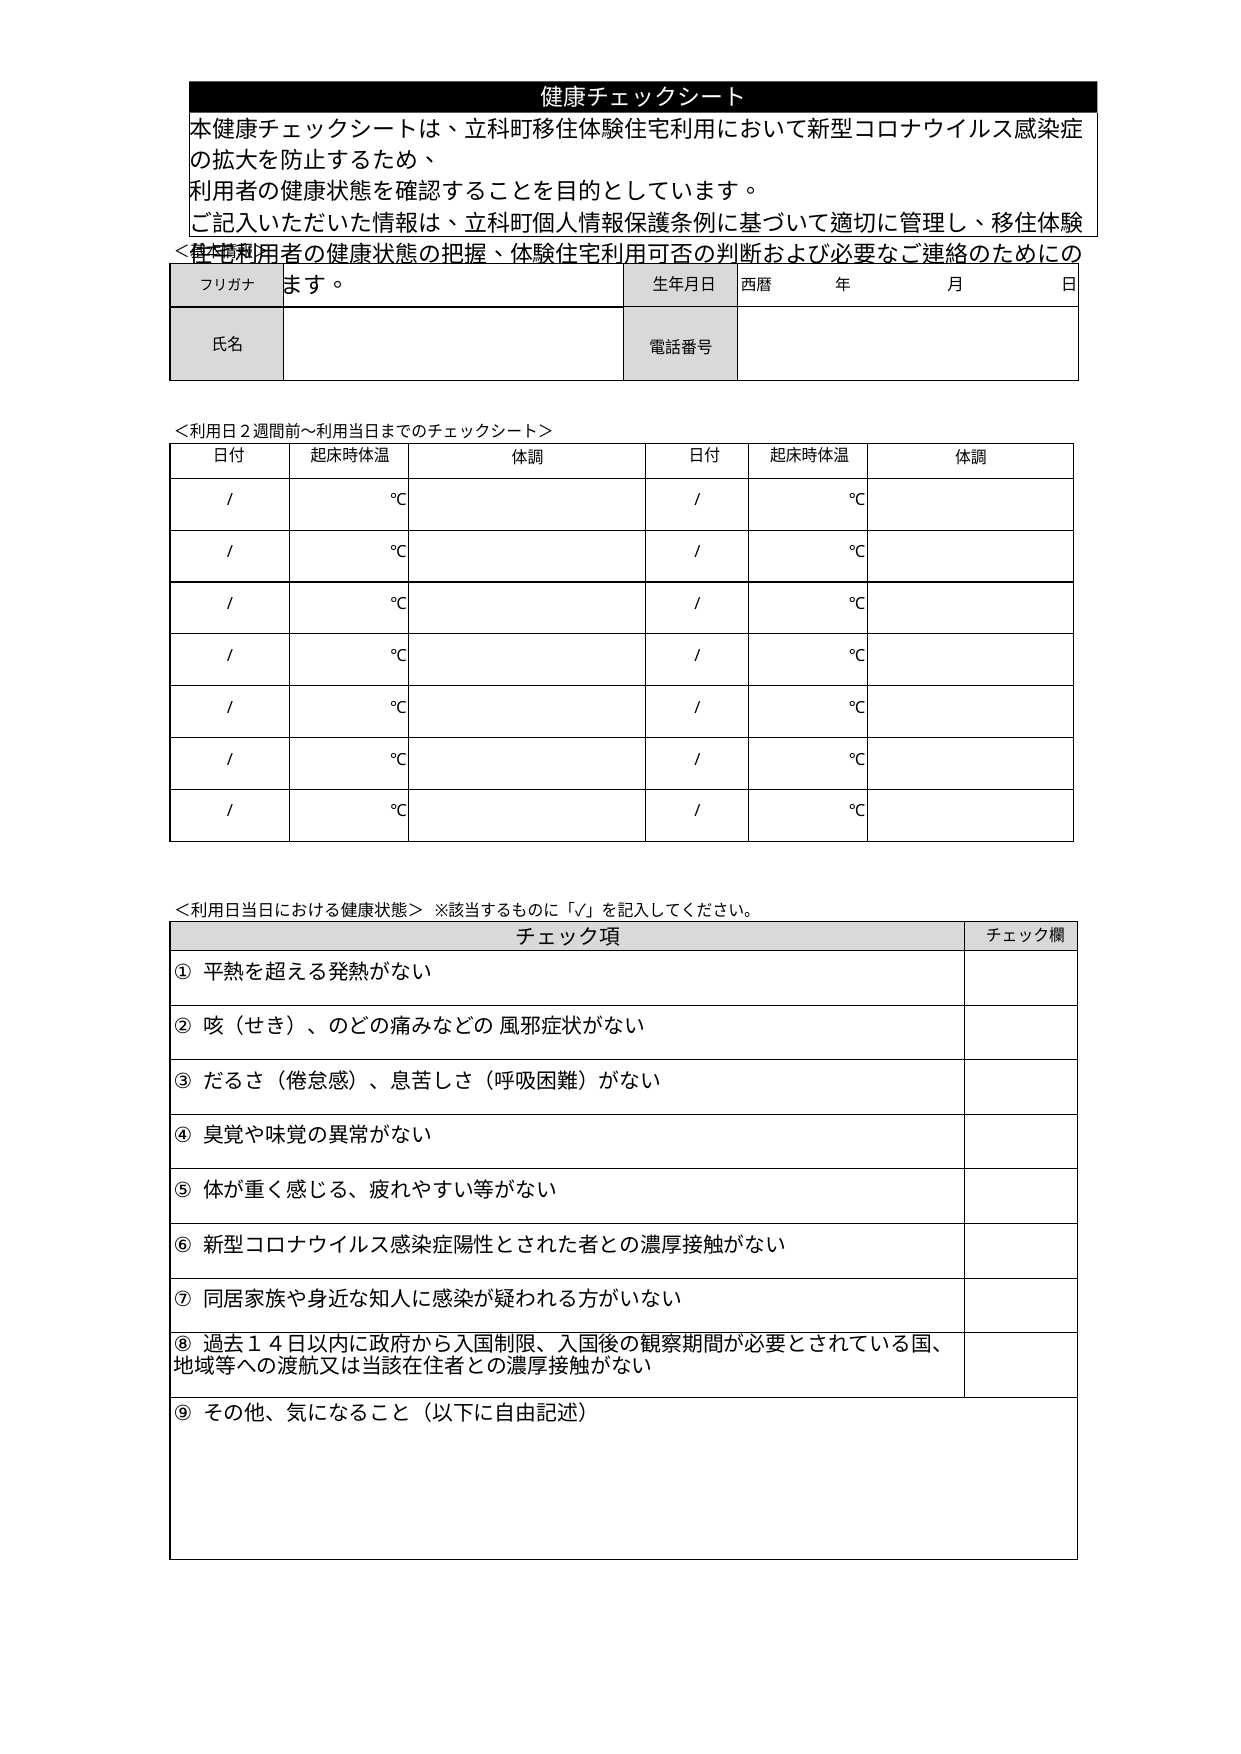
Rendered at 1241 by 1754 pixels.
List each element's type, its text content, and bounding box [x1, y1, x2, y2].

table_cell / [171, 634, 289, 685]
table_cell [409, 583, 645, 633]
table_cell 電話番号 [624, 307, 737, 380]
table_cell / [171, 583, 289, 633]
table_header [284, 264, 623, 306]
table_cell [965, 1169, 1077, 1223]
table_cell / [171, 790, 289, 841]
table_cell ℃ [290, 790, 408, 841]
table_cell ℃ [290, 479, 408, 529]
table_cell ℃ [290, 583, 408, 633]
table_cell ℃ [290, 686, 408, 737]
table_cell [284, 308, 623, 380]
table_cell [409, 790, 645, 841]
table_cell / [171, 686, 289, 737]
table_cell / [646, 790, 748, 841]
table_cell / [171, 531, 289, 581]
table_header 起床時体温 [749, 444, 867, 478]
table_cell [409, 531, 645, 581]
table_header ⽣年⽉⽇ [624, 264, 737, 306]
table_header フリガナ [171, 264, 283, 306]
table_cell ③ だるさ（倦怠感）、息苦しさ（呼吸困難）がない [171, 1060, 964, 1114]
table_cell [965, 1333, 1077, 1397]
table_cell ℃ [749, 738, 867, 789]
table_header ⻄暦 年 ⽉ ⽇ [738, 264, 1078, 306]
table_header チェック欄 [965, 922, 1077, 950]
table_cell [965, 1279, 1077, 1332]
table_cell / [646, 686, 748, 737]
table_cell / [646, 634, 748, 685]
table_cell [965, 1224, 1077, 1277]
table_cell ℃ [749, 634, 867, 685]
table_cell ② 咳（せき）、のどの痛みなどの ⾵邪症状がない [171, 1006, 964, 1059]
table_cell ⑤ 体が重く感じる、疲れやすい等がない [171, 1169, 964, 1223]
table_cell ℃ [749, 686, 867, 737]
table_cell [868, 583, 1073, 633]
table_cell [409, 686, 645, 737]
table_cell / [646, 738, 748, 789]
table_cell ④ 臭覚や味覚の異常がない [171, 1115, 964, 1168]
table_cell ⑦ 同居家族や⾝近な知⼈に感染が疑われる⽅がいない [171, 1279, 964, 1332]
table_cell [409, 479, 645, 529]
table_cell ⑧ 過去１４⽇以内に政府から⼊国制限、⼊国後の観察期間が必要とされている国、地域等への渡航⼜は当該在住者との濃厚接触がない [171, 1333, 964, 1397]
table_cell ℃ [290, 738, 408, 789]
table_cell [868, 790, 1073, 841]
table_cell [868, 738, 1073, 789]
table_cell [965, 1060, 1077, 1114]
table_header 起床時体温 [290, 444, 408, 478]
text ＜利用日当日における健康状態＞ ※該当するものに「✓」を記⼊してください。 [174, 897, 1092, 921]
table_cell / [646, 479, 748, 529]
table_cell ℃ [749, 479, 867, 529]
table_cell / [171, 738, 289, 789]
table_cell [965, 1115, 1077, 1168]
table_header チェック項⽬ [171, 922, 964, 950]
table_cell ℃ [749, 790, 867, 841]
table_cell [868, 531, 1073, 581]
text ＜基本情報＞ [174, 240, 1092, 262]
table_cell ℃ [290, 634, 408, 685]
table_cell ℃ [749, 531, 867, 581]
text ＜利用日２週間前～利用当日までのチェックシート＞ [174, 418, 1092, 443]
table_header 体調 [868, 444, 1073, 478]
table_cell / [646, 583, 748, 633]
table_cell / [646, 531, 748, 581]
table_cell ℃ [290, 531, 408, 581]
table_cell ① 平熱を超える発熱がない [171, 951, 964, 1004]
table_header ⽇付 [646, 444, 748, 478]
table_cell [409, 634, 645, 685]
table_cell [738, 307, 1078, 380]
table_cell [868, 479, 1073, 529]
table_cell [868, 686, 1073, 737]
table_cell / [171, 479, 289, 529]
table_cell ⽒名 [171, 308, 283, 380]
table_cell [868, 634, 1073, 685]
table_cell ℃ [749, 583, 867, 633]
table_cell ⑥ 新型コロナウイルス感染症陽性とされた者との濃厚接触がない [171, 1224, 964, 1277]
table_cell ⑨ その他、気になること（以下に⾃由記述） [171, 1398, 1077, 1559]
table_cell [965, 951, 1077, 1004]
table_cell [409, 738, 645, 789]
table_cell [965, 1006, 1077, 1059]
table_header ⽇付 [171, 444, 289, 478]
table_header 体調 [409, 444, 645, 478]
